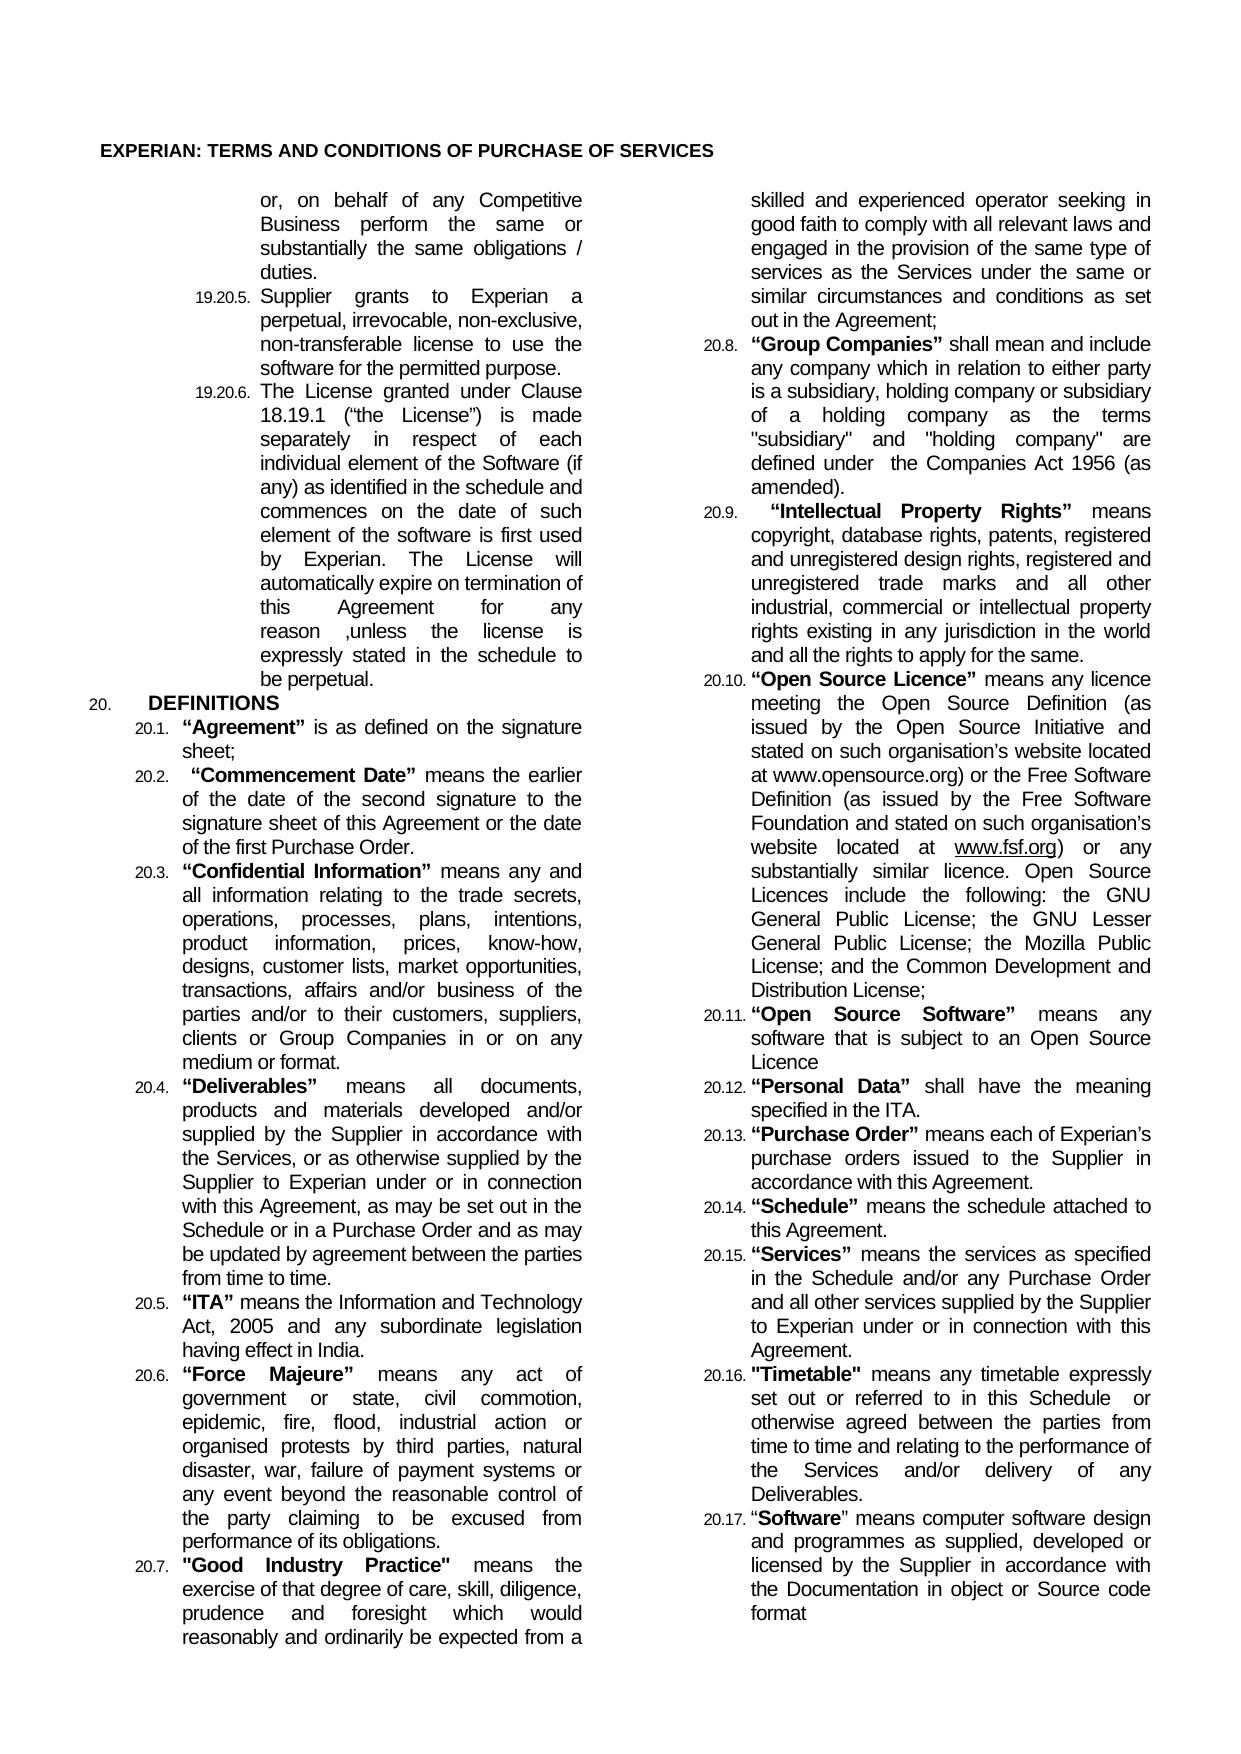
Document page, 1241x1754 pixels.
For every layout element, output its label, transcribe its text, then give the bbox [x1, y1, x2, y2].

text “Open Source Software” means any software that is subject to an Open Source Licence [703, 1002, 1152, 1074]
text "Good Industry Practice" means the exercise of that degree of care, skill, diligence, prudence and foresight which would reasonably and ordinarily be expected from a skilled and experienced operator seeking in good faith to comply with all relevant laws and engaged in the provision of the same type of services as the Services under the same or similar circumstances and conditions as set out in the Agreement; [703, 188, 1152, 331]
text “Commencement Date” means the earlier of the date of the second signature to the signature sheet of this Agreement or the date of the first Purchase Order. [134, 763, 582, 858]
text Supplier grants to Experian a perpetual, irrevocable, non-exclusive, non-transferable license to use the software for the permitted purpose. [195, 283, 582, 379]
text “Deliverables” means all documents, products and materials developed and/or supplied by the Supplier in accordance with the Services, or as otherwise supplied by the Supplier to Experian under or in connection with this Agreement, as may be set out in the Schedule or in a Purchase Order and as may be updated by agreement between the parties from time to time. [134, 1074, 582, 1290]
text “Force Majeure” means any act of government or state, civil commotion, epidemic, fire, flood, industrial action or organised protests by third parties, natural disaster, war, failure of payment systems or any event beyond the reasonable control of the party claiming to be excused from performance of its obligations. [134, 1362, 582, 1553]
text “Agreement” is as defined on the signature sheet; [134, 715, 582, 763]
text “Schedule” means the schedule attached to this Agreement. [703, 1194, 1152, 1242]
text “Open Source Licence” means any licence meeting the Open Source Definition (as issued by the Open Source Initiative and stated on such organisation’s website located at www.opensource.org) or the Free Software Definition (as issued by the Free Software Foundation and stated on such organisation’s website located at www.fsf.org) or any substantially similar licence. Open Source Licences include the following: the GNU General Public License; the GNU Lesser General Public License; the Mozilla Public License; and the Common Development and Distribution License; [703, 667, 1152, 1002]
text “Services” means the services as specified in the Schedule and/or any Purchase Order and all other services supplied by the Supplier to Experian under or in connection with this Agreement. [703, 1242, 1152, 1362]
text "Good Industry Practice" means the exercise of that degree of care, skill, diligence, prudence and foresight which would reasonably and ordinarily be expected from a skilled and experienced operator seeking in good faith to comply with all relevant laws and engaged in the provision of the same type of services as the Services under the same or similar circumstances and conditions as set out in the Agreement; [134, 1553, 582, 1649]
text “Software” means computer software design and programmes as supplied, developed or licensed by the Supplier in accordance with the Documentation in object or Source code format [703, 1505, 1152, 1625]
text “Intellectual Property Rights” means copyright, database rights, patents, registered and unregistered design rights, registered and unregistered trade marks and all other industrial, commercial or intellectual property rights existing in any jurisdiction in the world and all the rights to apply for the same. [703, 499, 1152, 667]
text “Confidential Information” means any and all information relating to the trade secrets, operations, processes, plans, intentions, product information, prices, know-how, designs, customer lists, market opportunities, transactions, affairs and/or business of the parties and/or to their customers, suppliers, clients or Group Companies in or on any medium or format. [134, 858, 582, 1074]
text "Timetable" means any timetable expressly set out or referred to in this Schedule or otherwise agreed between the parties from time to time and relating to the performance of the Services and/or delivery of any Deliverables. [703, 1362, 1152, 1505]
text “ITA” means the Information and Technology Act, 2005 and any subordinate legislation having effect in India. [134, 1290, 582, 1362]
text The License granted under Clause 18.19.1 (“the License”) is made separately in respect of each individual element of the Software (if any) as identified in the schedule and commences on the date of such element of the software is first used by Experian. The License will automatically expire on termination of this Agreement for any reason ,unless the license is expressly stated in the schedule to be perpetual. [195, 379, 582, 691]
text “Group Companies” shall mean and include any company which in relation to either party is a subsidiary, holding company or subsidiary of a holding company as the terms "subsidiary" and "holding company" are defined under the Companies Act 1956 (as amended). [703, 331, 1152, 499]
text “Purchase Order” means each of Experian’s purchase orders issued to the Supplier in accordance with this Agreement. [703, 1122, 1152, 1194]
text Definitions [89, 691, 582, 715]
text “Personal Data” shall have the meaning specified in the ITA. [703, 1074, 1152, 1122]
